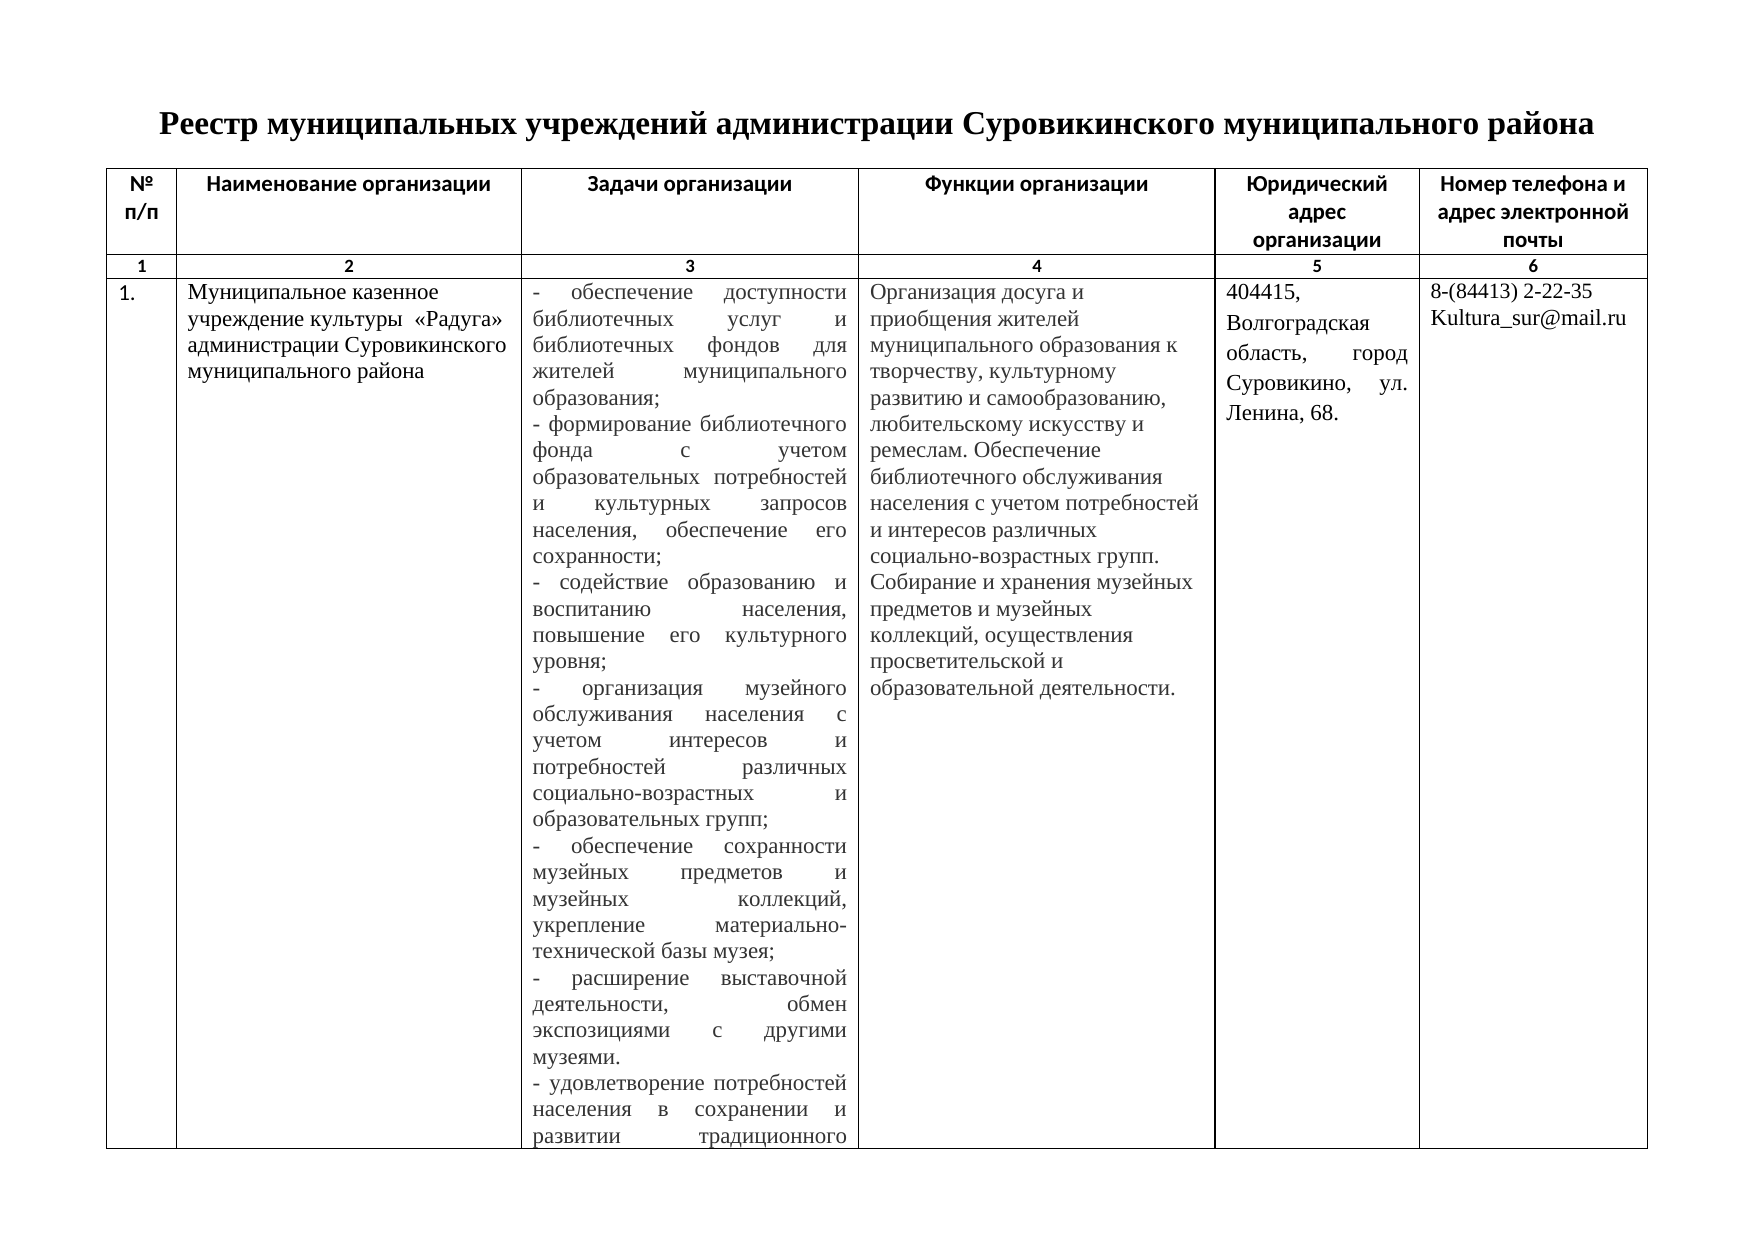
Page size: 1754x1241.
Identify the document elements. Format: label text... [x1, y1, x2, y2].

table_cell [1420, 279, 1647, 1148]
table_cell 1. [107, 279, 176, 1148]
text Реестр муниципальных учреждений администрации Суровикинского муниципального района [118, 103, 1636, 142]
table_cell 6 [1420, 255, 1647, 277]
table_header Функции организации [859, 169, 1214, 253]
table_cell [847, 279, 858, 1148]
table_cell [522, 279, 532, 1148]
table_cell 2 [177, 255, 521, 277]
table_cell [1216, 279, 1419, 1148]
table_header Номер телефона и адрес электронной почты [1420, 169, 1647, 253]
table_header Юридический адрес организации [1216, 169, 1419, 253]
table_header Задачи организации [522, 169, 858, 253]
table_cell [859, 279, 1214, 1148]
table_cell 3 [522, 255, 858, 277]
table_header Наименование организации [177, 169, 521, 253]
table_cell 1 [107, 255, 176, 277]
table_cell 4 [859, 255, 1214, 277]
table_header № п/п [107, 169, 176, 253]
table_cell 5 [1216, 255, 1419, 277]
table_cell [177, 279, 521, 1148]
